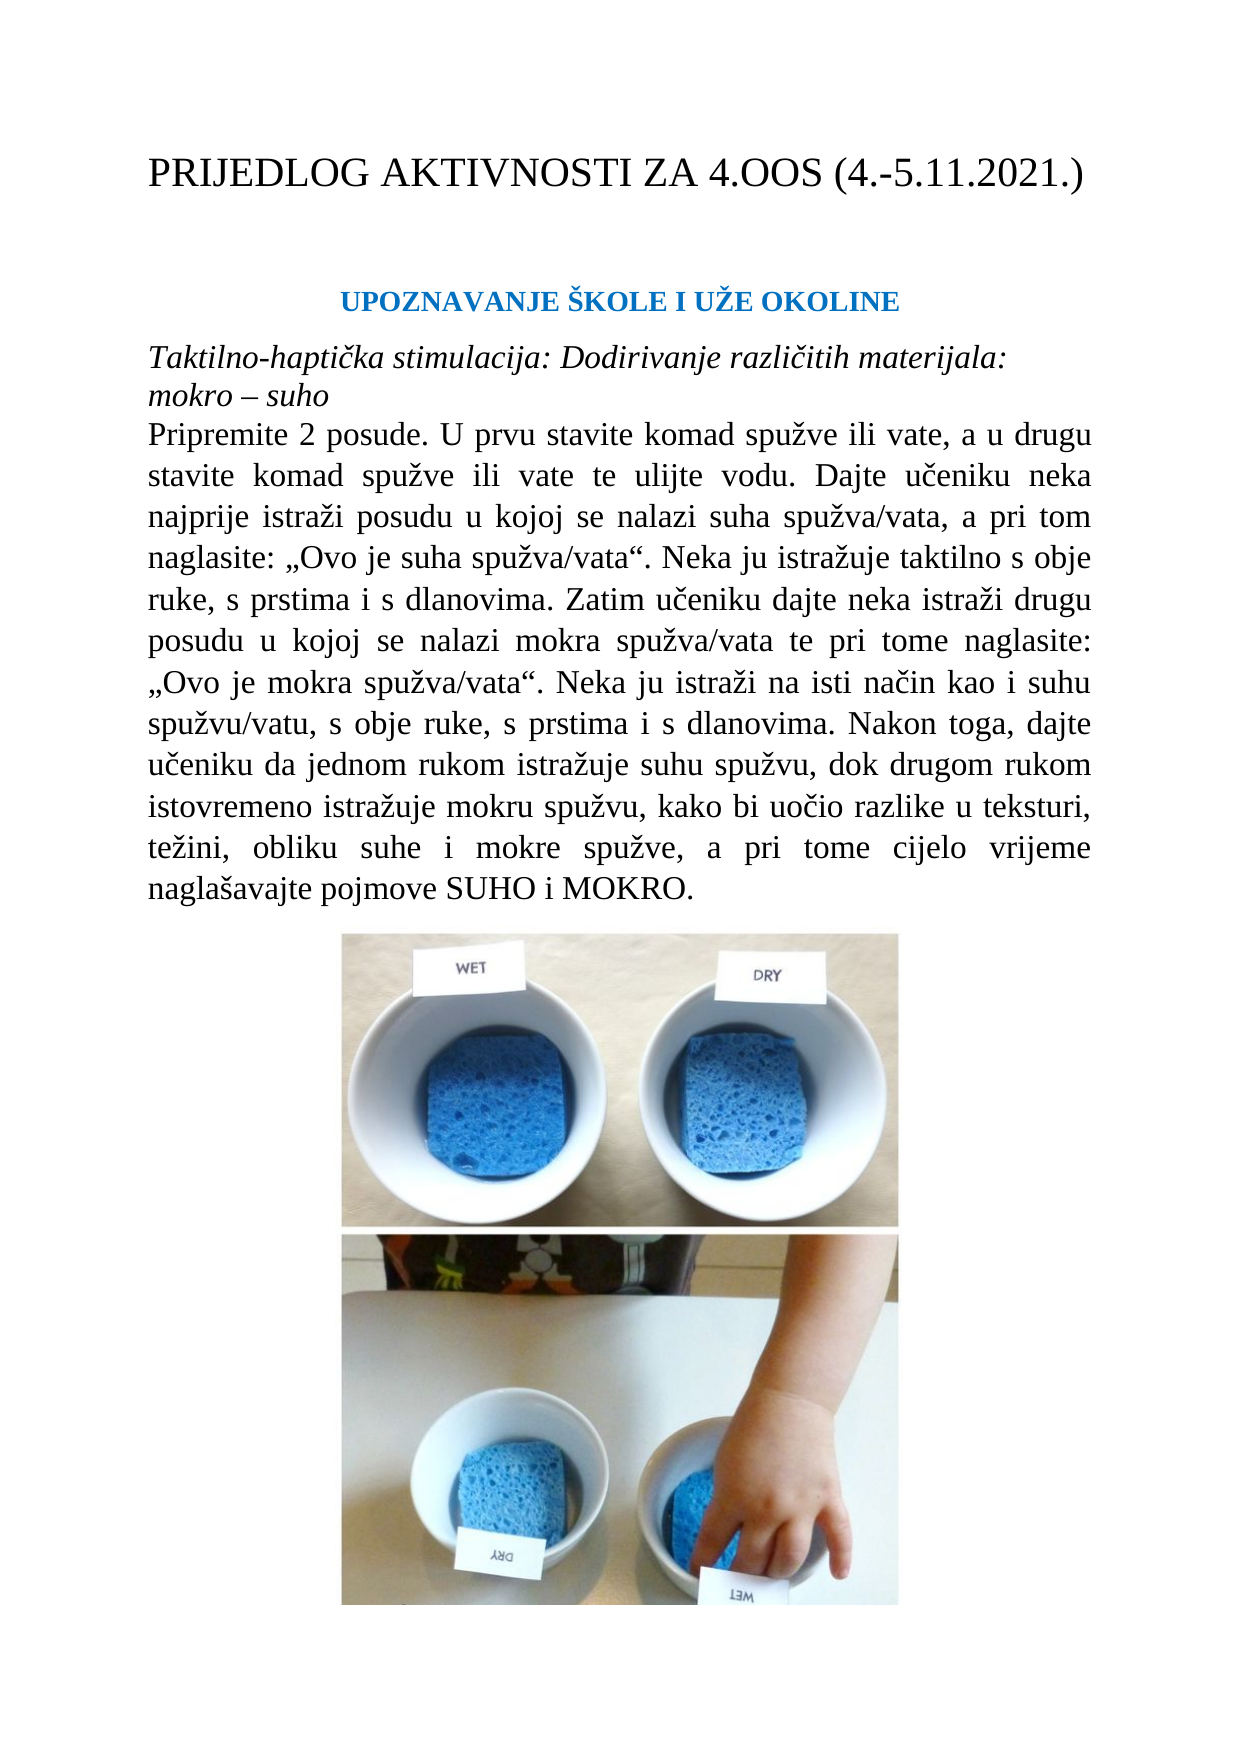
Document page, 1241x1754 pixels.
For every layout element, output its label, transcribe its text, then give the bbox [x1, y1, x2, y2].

text PRIJEDLOG AKTIVNOSTI ZA 4.OOS (4.-5.11.2021.) [148, 148, 1093, 196]
text Taktilno-haptička stimulacija: Dodirivanje različitih materijala: mokro – suho [148, 337, 1093, 414]
text Pripremite 2 posude. U prvu stavite komad spužve ili vate, a u drugu stavite komad spužve ili vate te ulijte vodu. Dajte učeniku neka najprije istraži posudu u kojoj se nalazi suha spužva/vata, a pri tom naglasite: „Ovo je suha spužva/vata“. Neka ju istražuje taktilno s obje ruke, s prstima i s dlanovima. Zatim učeniku dajte neka istraži drugu posudu u kojoj se nalazi mokra spužva/vata te pri tome naglasite: „Ovo je mokra spužva/vata“. Neka ju istraži na isti način kao i suhu spužvu/vatu, s obje ruke, s prstima i s dlanovima. Nakon toga, dajte učeniku da jednom rukom istražuje suhu spužvu, dok drugom rukom istovremeno istražuje mokru spužvu, kako bi uočio razlike u teksturi, težini, obliku suhe i mokre spužve, a pri tome cijelo vrijeme naglašavajte pojmove SUHO i MOKRO. [148, 414, 1093, 907]
picture [334, 926, 906, 1605]
text UPOZNAVANJE ŠKOLE I UŽE OKOLINE [148, 284, 1093, 318]
